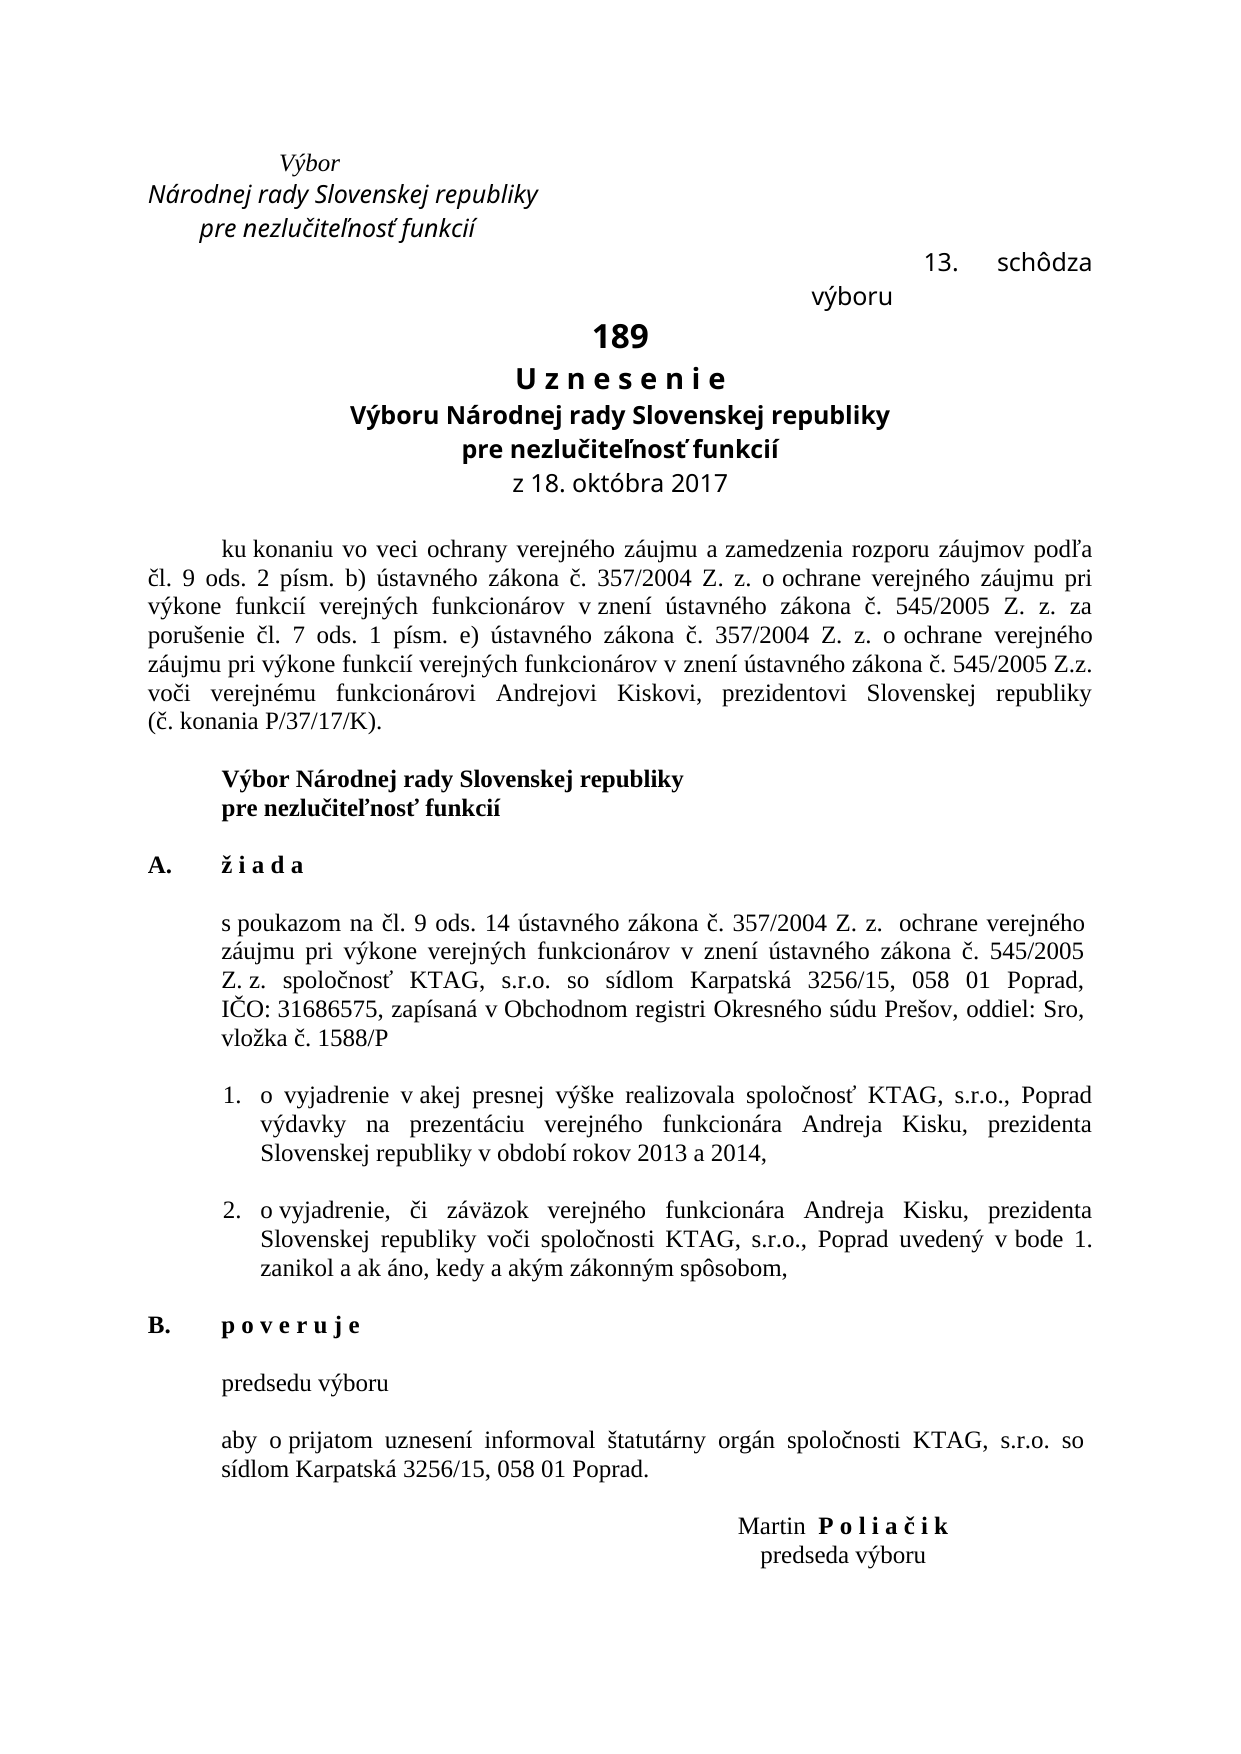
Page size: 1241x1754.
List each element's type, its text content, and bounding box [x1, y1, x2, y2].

text 189 [148, 313, 1093, 358]
list o vyjadrenie, či záväzok verejného funkcionára Andreja Kisku, prezidenta Slovenskej republiky voči spoločnosti KTAG, s.r.o., Poprad uvedený v bode 1. zanikol a ak áno, kedy a akým zákonným spôsobom, [223, 1195, 1093, 1281]
list o vyjadrenie v akej presnej výške realizovala spoločnosť KTAG, s.r.o., Poprad výdavky na prezentáciu verejného funkcionára Andreja Kisku, prezidenta Slovenskej republiky v období rokov 2013 a 2014, [223, 1080, 1093, 1166]
subtitle Výbor [148, 148, 1093, 176]
subtitle s poukazom na čl. 9 ods. 14 ústavného zákona č. 357/2004 Z. z. ochrane verejného záujmu pri výkone verejných funkcionárov v znení ústavného zákona č. 545/2005 Z. z. spoločnosť KTAG, s.r.o. so sídlom Karpatská 3256/15, 058 01 Poprad, IČO: 31686575, zapísaná v Obchodnom registri Okresného súdu Prešov, oddiel: Sro, vložka č. 1588/P [148, 908, 1085, 1051]
text predseda výboru [691, 1540, 1093, 1569]
text aby o prijatom uznesení informoval štatutárny orgán spoločnosti KTAG, s.r.o. so sídlom Karpatská 3256/15, 058 01 Poprad. [221, 1425, 1085, 1483]
text ku konaniu vo veci ochrany verejného záujmu a zamedzenia rozporu záujmov podľa čl. 9 ods. 2 písm. b) ústavného zákona č. 357/2004 Z. z. o ochrane verejného záujmu pri výkone funkcií verejných funkcionárov v znení ústavného zákona č. 545/2005 Z. z. za porušenie čl. 7 ods. 1 písm. e) ústavného zákona č. 357/2004 Z. z. o ochrane verejného záujmu pri výkone funkcií verejných funkcionárov v znení ústavného zákona č. 545/2005 Z.z. voči verejnému funkcionárovi Andrejovi Kiskovi, prezidentovi Slovenskej republiky (č. konania P/37/17/K). [148, 534, 1093, 735]
subtitle A. ž i a d a [148, 850, 1085, 879]
text Výboru Národnej rady Slovenskej republiky [148, 398, 1093, 432]
text pre nezlučiteľnosť funkcií [148, 432, 1093, 466]
text Martin P o l i a č i k [664, 1511, 1085, 1540]
text pre nezlučiteľnosť funkcií [148, 793, 1093, 821]
text 13. schôdza výboru [811, 244, 1093, 313]
text Výbor Národnej rady Slovenskej republiky [148, 764, 1093, 793]
text Národnej rady Slovenskej republiky [148, 176, 1093, 210]
text pre nezlučiteľnosť funkcií [148, 210, 1093, 244]
subtitle B. p o v e r u j e [148, 1310, 1085, 1339]
text U z n e s e n i e [148, 358, 1093, 398]
text predsedu výboru [148, 1368, 1085, 1396]
text z 18. októbra 2017 [148, 466, 1093, 500]
